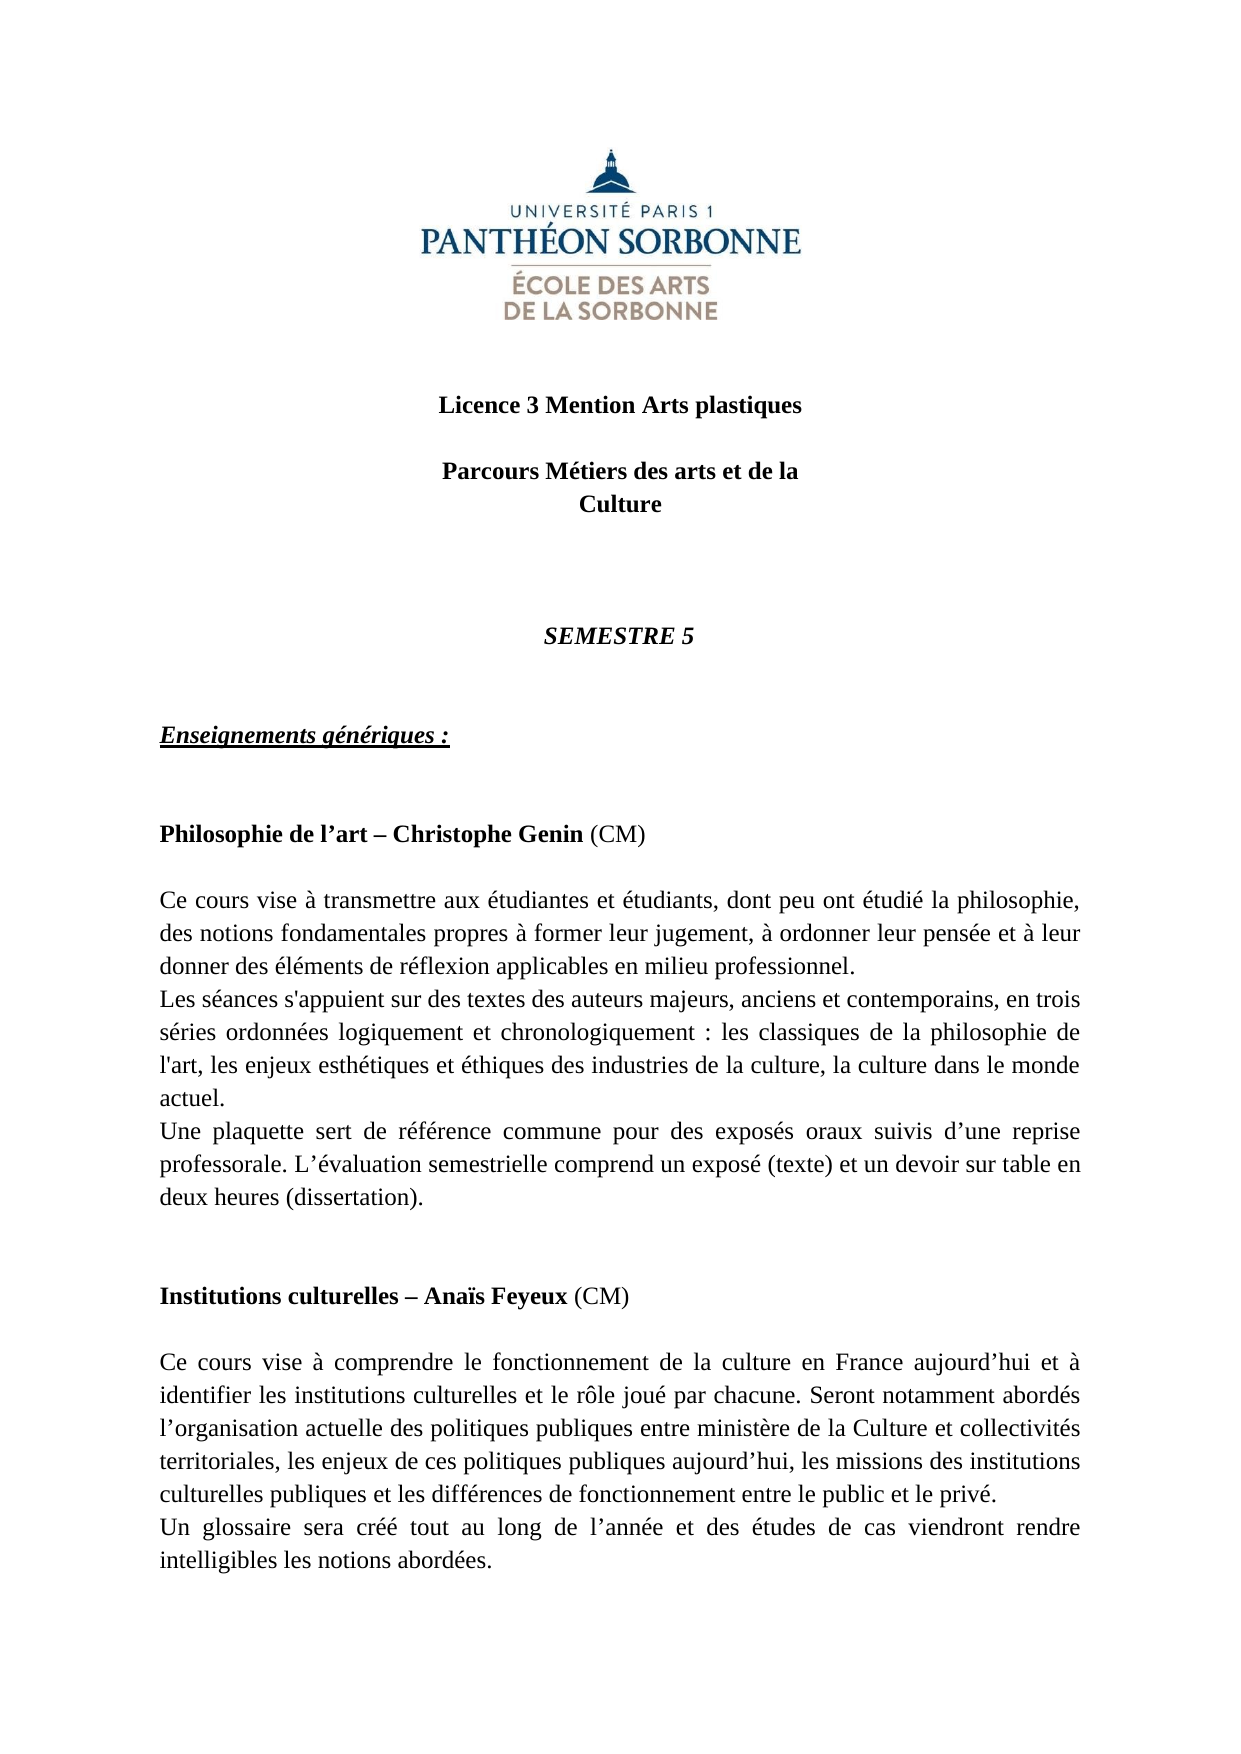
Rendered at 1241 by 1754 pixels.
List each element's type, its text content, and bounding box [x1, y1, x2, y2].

text Institutions culturelles – Anaïs Feyeux (CM) [159, 1281, 1093, 1310]
text Un glossaire sera créé tout au long de l’année et des études de cas viendront rendre intelligibles les notions abordées. [159, 1512, 1081, 1574]
subtitle Licence 3 Mention Arts plastiques [414, 390, 827, 418]
picture [419, 147, 803, 320]
text Parcours Métiers des arts et de la Culture [414, 456, 827, 518]
text Ce cours vise à transmettre aux étudiantes et étudiants, dont peu ont étudié la philosophie, des notions fondamentales propres à former leur jugement, à ordonner leur pensée et à leur donner des éléments de réflexion applicables en milieu professionnel. [159, 885, 1082, 980]
text Ce cours vise à comprendre le fonctionnement de la culture en France aujourd’hui et à identifier les institutions culturelles et le rôle joué par chacune. Seront notamment abordés l’organisation actuelle des politiques publiques entre ministère de la Culture et collectivités territoriales, les enjeux de ces politiques publiques aujourd’hui, les missions des institutions culturelles publiques et les différences de fonctionnement entre le public et le privé. [159, 1347, 1081, 1508]
text Philosophie de l’art – Christophe Genin (CM) [159, 819, 1093, 848]
text SEMESTRE 5 [414, 621, 827, 650]
text Une plaquette sert de référence commune pour des exposés oraux suivis d’une reprise professorale. L’évaluation semestrielle comprend un exposé (texte) et un devoir sur table en deux heures (dissertation). [159, 1116, 1082, 1211]
text Enseignements génériques : [159, 720, 1093, 749]
text Les séances s'appuient sur des textes des auteurs majeurs, anciens et contemporains, en trois séries ordonnées logiquement et chronologiquement : les classiques de la philosophie de l'art, les enjeux esthétiques et éthiques des industries de la culture, la culture dans le monde actuel. [159, 984, 1082, 1112]
